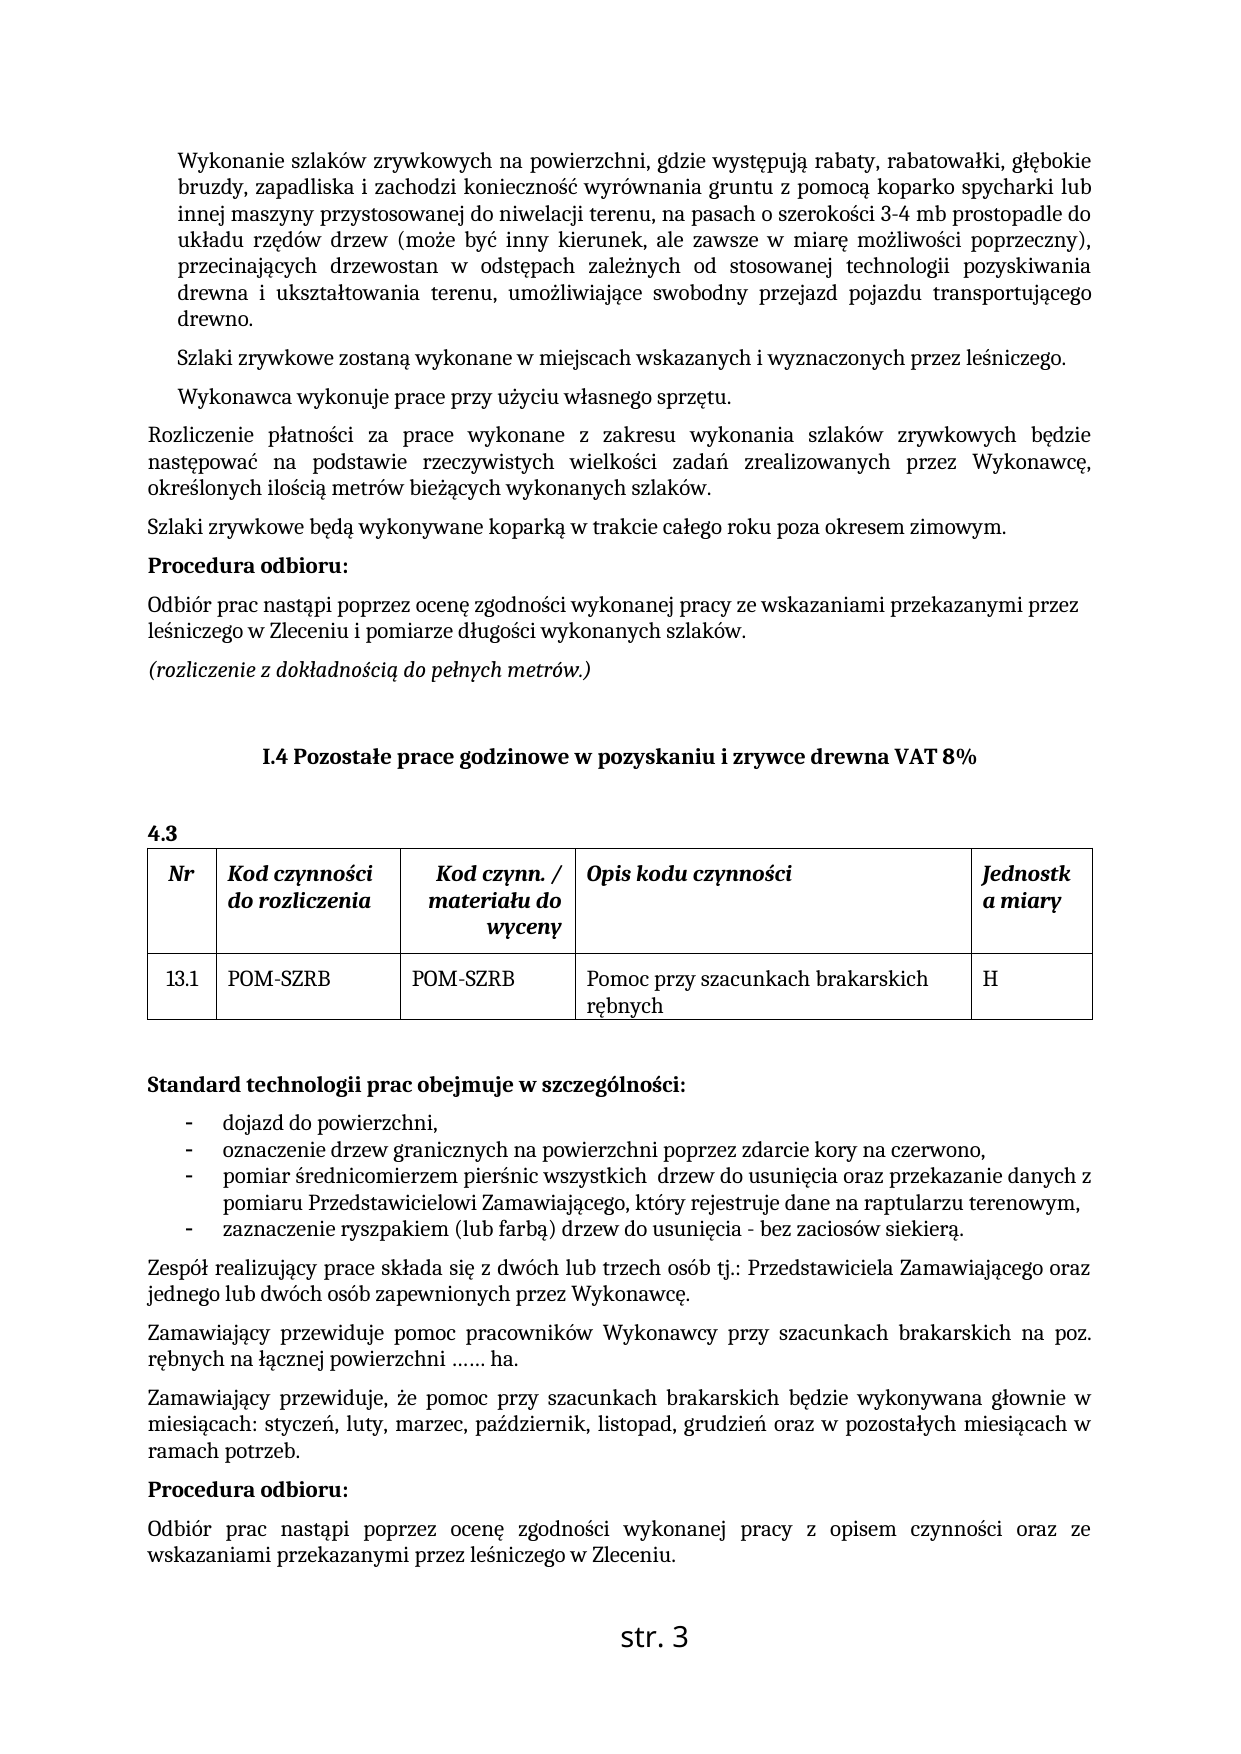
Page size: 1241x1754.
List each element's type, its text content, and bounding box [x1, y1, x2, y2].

list pomiar średnicomierzem pierśnic wszystkich drzew do usunięcia oraz przekazanie danych z pomiaru Przedstawicielowi Zamawiającego, który rejestruje dane na raptularzu terenowym, [185, 1163, 1093, 1216]
list oznaczenie drzew granicznych na powierzchni poprzez zdarcie kory na czerwono, [185, 1137, 1093, 1163]
table_header Kod czynn. / materiału do wyceny [401, 849, 575, 953]
table_cell 13.1 [148, 954, 216, 1019]
table_header Kod czynności do rozliczenia [217, 849, 400, 953]
table_cell POM-SZRB [217, 954, 400, 1019]
table_cell Pomoc przy szacunkach brakarskich rębnych [576, 954, 971, 1019]
text Odbiór prac nastąpi poprzez ocenę zgodności wykonanej pracy ze wskazaniami przekazanymi przez leśniczego w Zleceniu i pomiarze długości wykonanych szlaków. [148, 592, 1093, 644]
text Zamawiający przewiduje pomoc pracowników Wykonawcy przy szacunkach brakarskich na poz. rębnych na łącznej powierzchni …… ha. [148, 1320, 1093, 1372]
list zaznaczenie ryszpakiem (lub farbą) drzew do usunięcia - bez zaciosów siekierą. [185, 1216, 1093, 1242]
table_header Jednostka miary [972, 849, 1092, 953]
text Wykonawca wykonuje prace przy użyciu własnego sprzętu. [177, 383, 1093, 410]
text Wykonanie szlaków zrywkowych na powierzchni, gdzie występują rabaty, rabatowałki, głębokie bruzdy, zapadliska i zachodzi konieczność wyrównania gruntu z pomocą koparko spycharki lub innej maszyny przystosowanej do niwelacji terenu, na pasach o szerokości 3-4 mb prostopadle do układu rzędów drzew (może być inny kierunek, ale zawsze w miarę możliwości poprzeczny), przecinających drzewostan w odstępach zależnych od stosowanej technologii pozyskiwania drewna i ukształtowania terenu, umożliwiające swobodny przejazd pojazdu transportującego drewno. [177, 148, 1093, 332]
text Szlaki zrywkowe zostaną wykonane w miejscach wskazanych i wyznaczonych przez leśniczego. [177, 344, 1093, 371]
text Standard technologii prac obejmuje w szczególności: [148, 1071, 1093, 1098]
text I.4 Pozostałe prace godzinowe w pozyskaniu i zrywce drewna VAT 8% [148, 743, 1093, 770]
text 4.3 [148, 821, 1093, 848]
text Zamawiający przewiduje, że pomoc przy szacunkach brakarskich będzie wykonywana głownie w miesiącach: styczeń, luty, marzec, październik, listopad, grudzień oraz w pozostałych miesiącach w ramach potrzeb. [148, 1385, 1093, 1464]
table_cell POM-SZRB [401, 954, 575, 1019]
text Odbiór prac nastąpi poprzez ocenę zgodności wykonanej pracy z opisem czynności oraz ze wskazaniami przekazanymi przez leśniczego w Zleceniu. [148, 1515, 1093, 1568]
text Szlaki zrywkowe będą wykonywane koparką w trakcie całego roku poza okresem zimowym. [148, 514, 1093, 540]
table_cell H [972, 954, 1092, 1019]
list dojazd do powierzchni, [185, 1110, 1093, 1137]
table_header Opis kodu czynności [576, 849, 971, 953]
text (rozliczenie z dokładnością do pełnych metrów.) [148, 657, 1093, 683]
table_header Nr [148, 849, 216, 953]
text Procedura odbioru: [148, 1476, 1093, 1503]
text Rozliczenie płatności za prace wykonane z zakresu wykonania szlaków zrywkowych będzie następować na podstawie rzeczywistych wielkości zadań zrealizowanych przez Wykonawcę, określonych ilością metrów bieżących wykonanych szlaków. [148, 422, 1093, 501]
text Zespół realizujący prace składa się z dwóch lub trzech osób tj.: Przedstawiciela Zamawiającego oraz jednego lub dwóch osób zapewnionych przez Wykonawcę. [148, 1254, 1093, 1307]
text Procedura odbioru: [148, 553, 1093, 579]
